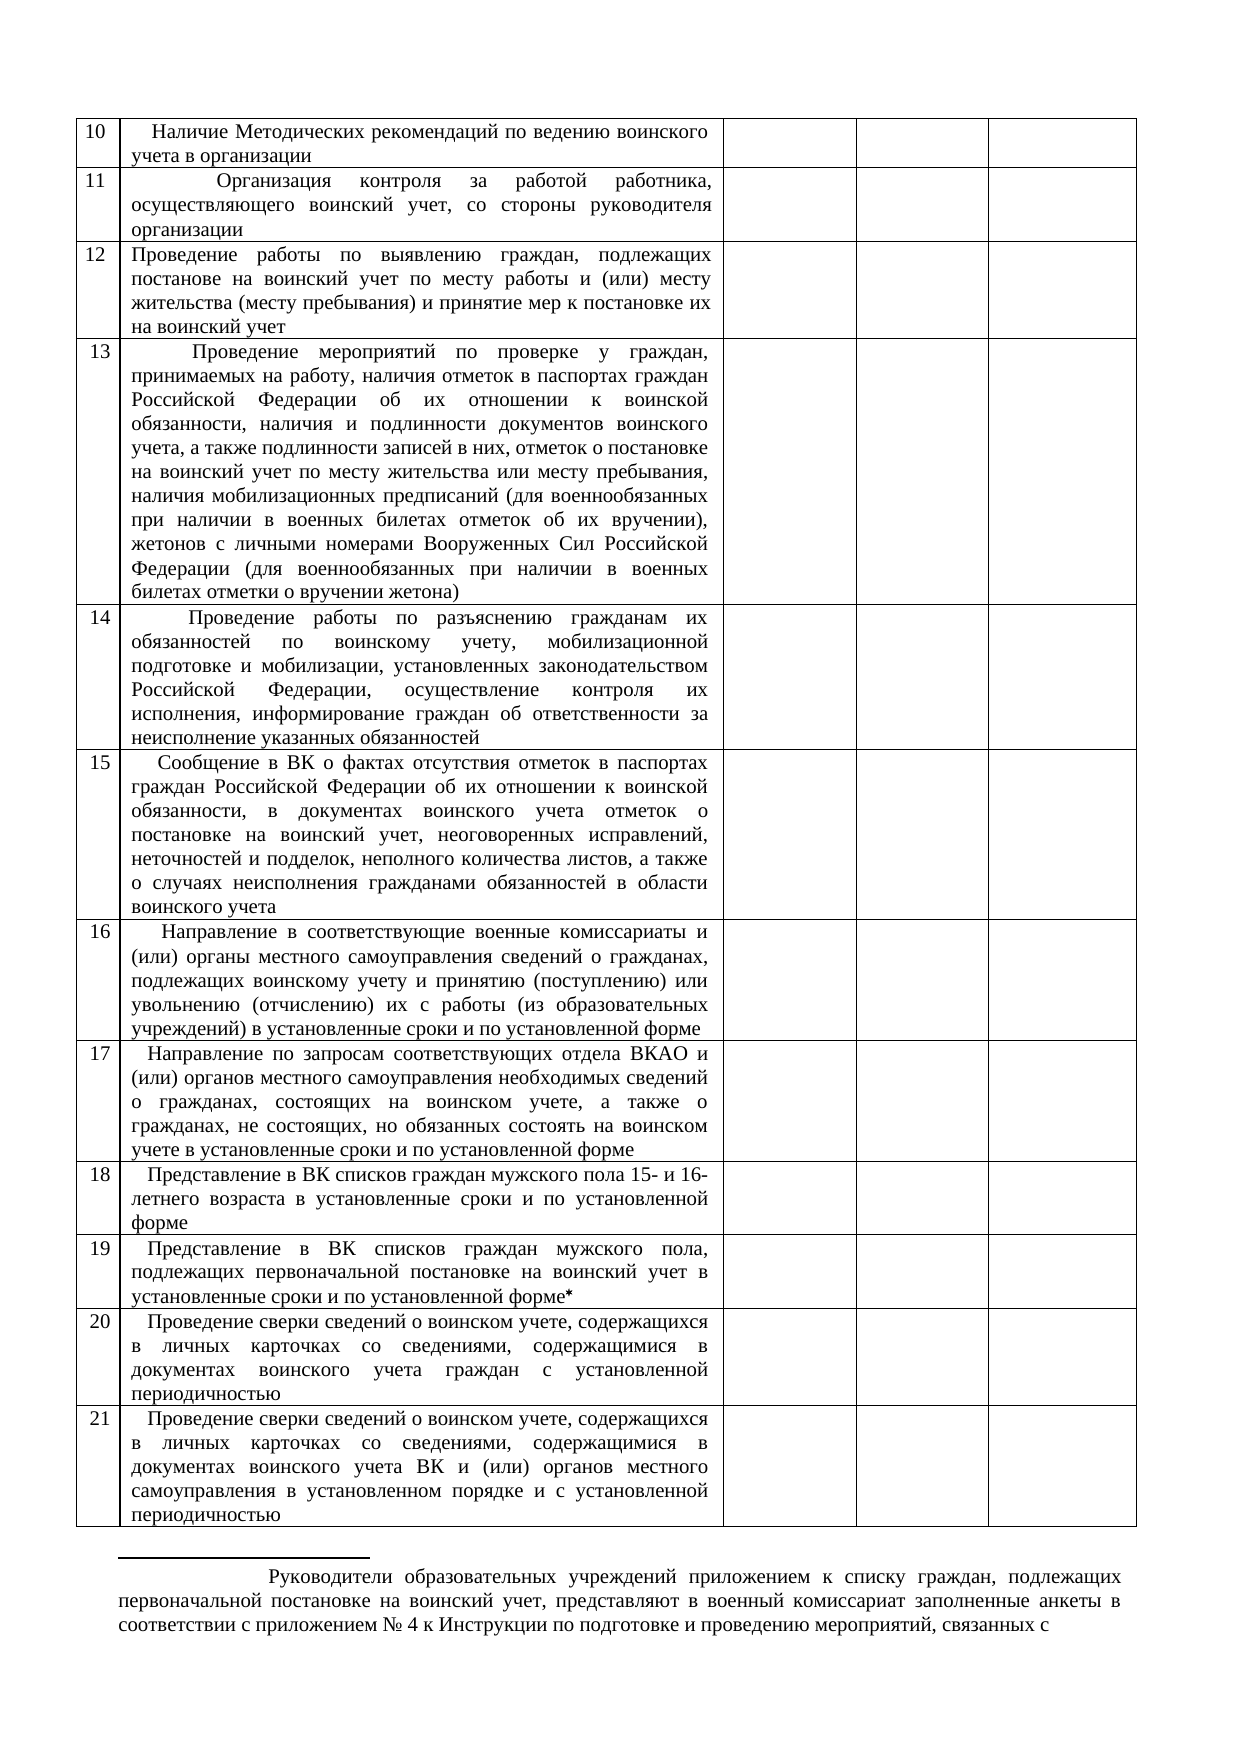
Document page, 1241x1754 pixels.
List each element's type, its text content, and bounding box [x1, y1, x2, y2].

table_cell [724, 920, 856, 1040]
table_cell [724, 168, 856, 241]
table_cell Наличие Методических рекомендаций по ведению воинского учета в организации [121, 119, 723, 167]
table_cell [857, 1235, 988, 1308]
table_cell 14 [77, 605, 119, 749]
table_cell 12 [77, 242, 119, 338]
table_cell [989, 168, 1136, 241]
table_cell 11 [77, 168, 119, 241]
table_cell [989, 242, 1136, 338]
table_cell [989, 1162, 1136, 1234]
table_cell [989, 1235, 1136, 1308]
table_cell [857, 242, 988, 338]
table_cell [857, 1041, 988, 1161]
table_cell Проведение сверки сведений о воинском учете, содержащихся в личных карточках со сведениями, содержащимися в документах воинского учета граждан с установленной периодичностью [121, 1309, 723, 1405]
table_cell [724, 242, 856, 338]
table_cell Направление в соответствующие военные комиссариаты и (или) органы местного самоуправления сведений о гражданах, подлежащих воинскому учету и принятию (поступлению) или увольнению (отчислению) их с работы (из образовательных учреждений) в установленные сроки и по установленной форме [121, 920, 723, 1040]
table_cell 21 [77, 1406, 119, 1526]
table_cell [857, 339, 988, 603]
table_cell [724, 1162, 856, 1234]
table_cell Представление в ВК списков граждан мужского пола, подлежащих первоначальной постановке на воинский учет в установленные сроки и по установленной форме [121, 1235, 723, 1308]
table_cell [857, 750, 988, 918]
table_cell [724, 1406, 856, 1526]
table_cell Сообщение в ВК о фактах отсутствия отметок в паспортах граждан Российской Федерации об их отношении к воинской обязанности, в документах воинского учета отметок о постановке на воинский учет, неоговоренных исправлений, неточностей и подделок, неполного количества листов, а также о случаях неисполнения гражданами обязанностей в области воинского учета [121, 750, 723, 918]
table_cell [989, 339, 1136, 603]
table_cell [989, 750, 1136, 918]
table_cell [989, 920, 1136, 1040]
table_cell [857, 1406, 988, 1526]
table_cell [989, 605, 1136, 749]
table_cell [724, 1235, 856, 1308]
table_cell [989, 1309, 1136, 1405]
table_cell 17 [77, 1041, 119, 1161]
table_cell 20 [77, 1309, 119, 1405]
table_cell 15 [77, 750, 119, 918]
table_cell 13 [77, 339, 119, 603]
table_cell [724, 1309, 856, 1405]
table_cell [857, 1162, 988, 1234]
table_cell [724, 605, 856, 749]
table_cell [989, 1041, 1136, 1161]
table_cell [724, 339, 856, 603]
table_cell [724, 1041, 856, 1161]
table_cell [857, 1309, 988, 1405]
table_cell 19 [77, 1235, 119, 1308]
table_cell [857, 168, 988, 241]
table_cell [989, 119, 1136, 167]
table_cell Направление по запросам соответствующих отдела ВКАО и (или) органов местного самоуправления необходимых сведений о гражданах, состоящих на воинском учете, а также о гражданах, не состоящих, но обязанных состоять на воинском учете в установленные сроки и по установленной форме [121, 1041, 723, 1161]
table_cell 16 [77, 920, 119, 1040]
table_cell 10 [77, 119, 119, 167]
table_cell [989, 1406, 1136, 1526]
table_cell [857, 119, 988, 167]
table_cell [857, 605, 988, 749]
table_cell [857, 920, 988, 1040]
table_cell Проведение сверки сведений о воинском учете, содержащихся в личных карточках со сведениями, содержащимися в документах воинского учета ВК и (или) органов местного самоуправления в установленном порядке и с установленной периодичностью [121, 1406, 723, 1526]
table_cell Проведение работы по выявлению граждан, подлежащих постанове на воинский учет по месту работы и (или) месту жительства (месту пребывания) и принятие мер к постановке их на воинский учет [121, 242, 723, 338]
table_cell Организация контроля за работой работника, осуществляющего воинский учет, со стороны руководителя организации [121, 168, 723, 241]
table_cell Проведение мероприятий по проверке у граждан, принимаемых на работу, наличия отметок в паспортах граждан Российской Федерации об их отношении к воинской обязанности, наличия и подлинности документов воинского учета, а также подлинности записей в них, отметок о постановке на воинский учет по месту жительства или месту пребывания, наличия мобилизационных предписаний (для военнообязанных при наличии в военных билетах отметок об их вручении), жетонов с личными номерами Вооруженных Сил Российской Федерации (для военнообязанных при наличии в военных билетах отметки о вручении жетона) [121, 339, 723, 603]
table_cell Проведение работы по разъяснению гражданам их обязанностей по воинскому учету, мобилизационной подготовке и мобилизации, установленных законодательством Российской Федерации, осуществление контроля их исполнения, информирование граждан об ответственности за неисполнение указанных обязанностей [121, 605, 723, 749]
table_cell [724, 119, 856, 167]
table_cell Представление в ВК списков граждан мужского пола 15- и 16-летнего возраста в установленные сроки и по установленной форме [121, 1162, 723, 1234]
table_cell 18 [77, 1162, 119, 1234]
table_cell [724, 750, 856, 918]
